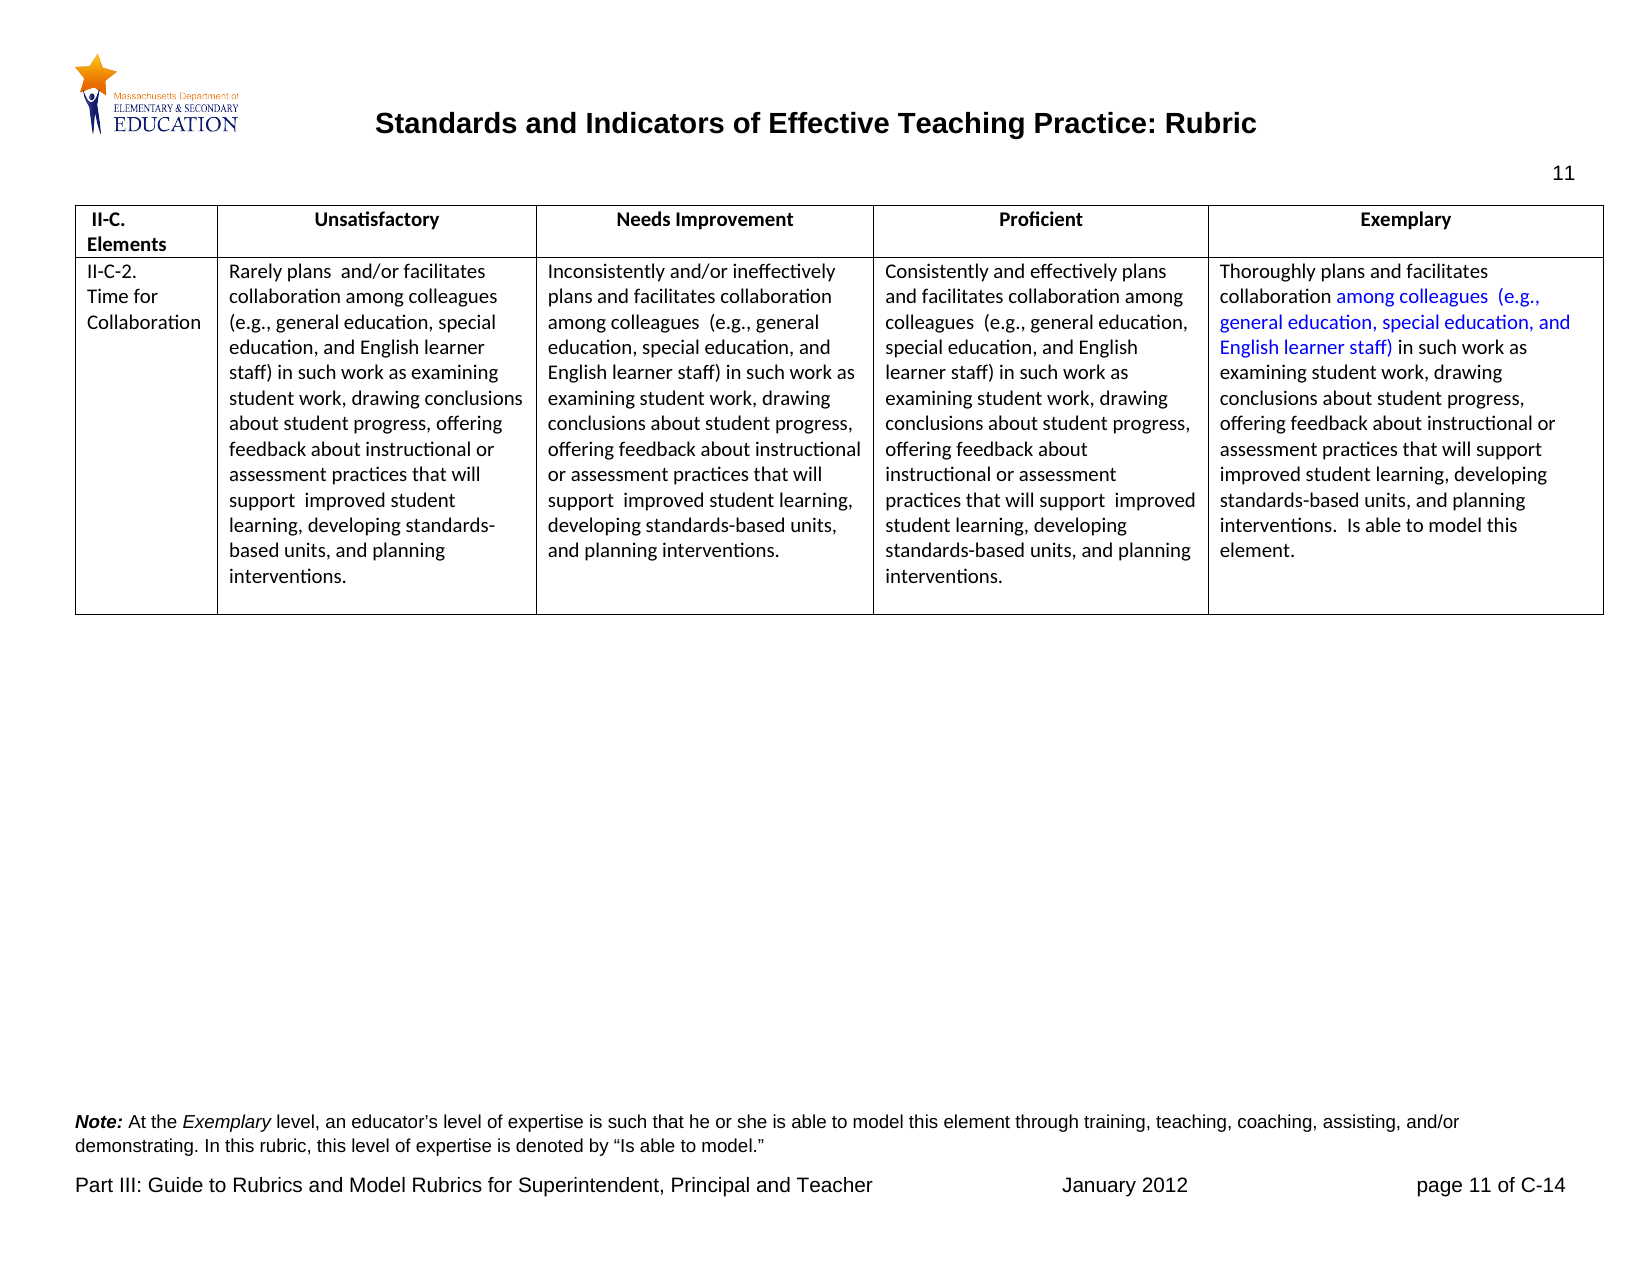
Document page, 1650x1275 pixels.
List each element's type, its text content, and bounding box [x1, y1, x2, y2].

picture [75, 54, 238, 134]
table_cell II-C-2. Time for Collaboration [76, 258, 217, 614]
table_cell II-C. Elements [76, 206, 217, 257]
table_cell Thoroughly plans and facilitates collaboration among colleagues (e.g., general education, special education, and English learner staff) in such work as examining student work, drawing conclusions about student progress, offering feedback about instructional or assessment practices that will support improved student learning, developing standards-based units, and planning interventions. Is able to model this element. [1209, 258, 1603, 614]
table_cell Rarely plans and/or facilitates collaboration among colleagues (e.g., general education, special education, and English learner staff) in such work as examining student work, drawing conclusions about student progress, offering feedback about instructional or assessment practices that will support improved student learning, developing standards-based units, and planning interventions. [218, 258, 536, 614]
table_cell Proficient [874, 206, 1208, 257]
table_cell Exemplary [1209, 206, 1603, 257]
table_cell Unsatisfactory [218, 206, 536, 257]
table_cell Inconsistently and/or ineffectively plans and facilitates collaboration among colleagues (e.g., general education, special education, and English learner staff) in such work as examining student work, drawing conclusions about student progress, offering feedback about instructional or assessment practices that will support improved student learning, developing standards-based units, and planning interventions. [537, 258, 873, 614]
table_cell Needs Improvement [537, 206, 873, 257]
table_cell Consistently and effectively plans and facilitates collaboration among colleagues (e.g., general education, special education, and English learner staff) in such work as examining student work, drawing conclusions about student progress, offering feedback about instructional or assessment practices that will support improved student learning, developing standards-based units, and planning interventions. [874, 258, 1208, 614]
